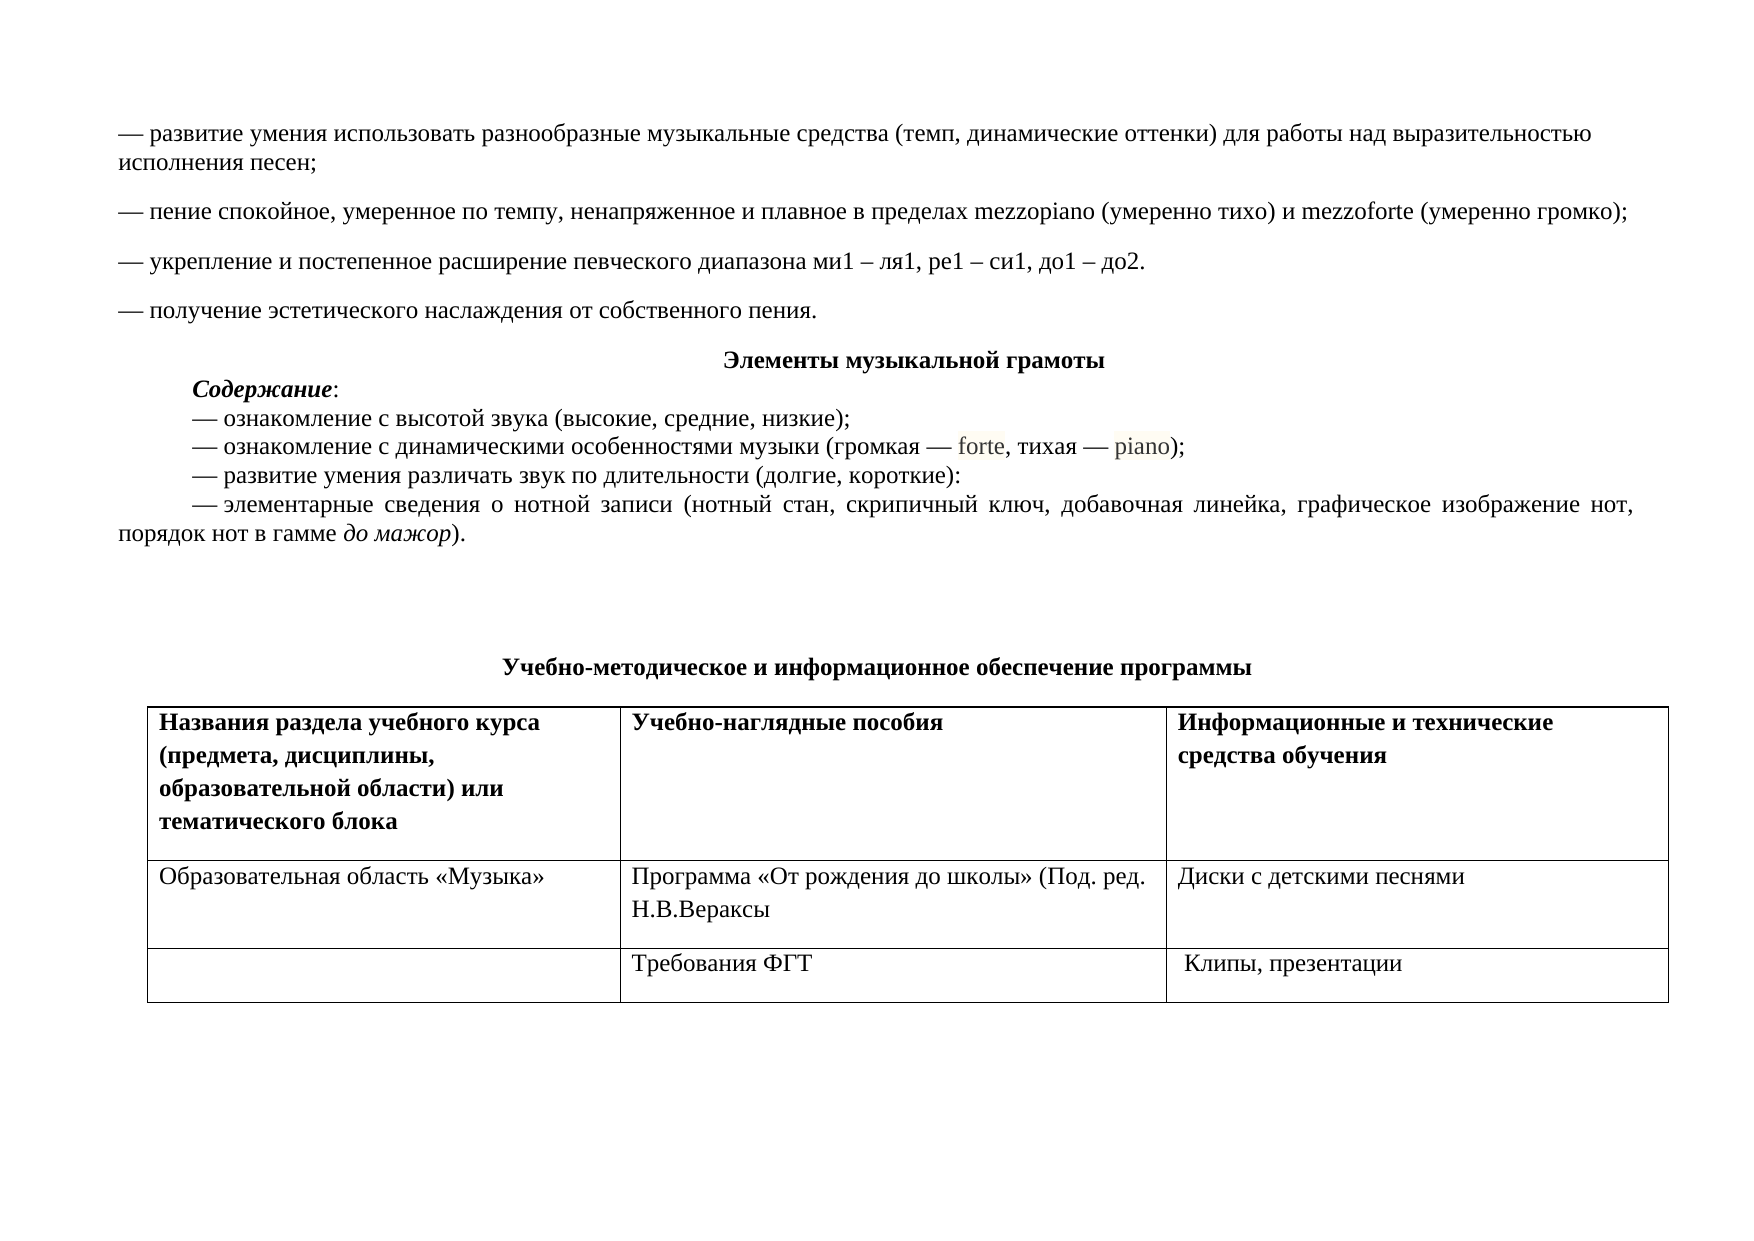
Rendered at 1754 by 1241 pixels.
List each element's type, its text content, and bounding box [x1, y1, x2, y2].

text ― ознакомление с высотой звука (высокие, средние, низкие); [118, 403, 1636, 431]
table_cell Клипы, презентации [1167, 949, 1668, 1002]
table_cell [148, 949, 620, 1002]
text ― пение спокойное, умеренное по темпу, ненапряженное и плавное в пределах mezzopiano (умеренно тихо) и mezzoforte (умеренно громко); [118, 196, 1636, 225]
text Учебно-методическое и информационное обеспечение программы [118, 652, 1636, 681]
text Элементы музыкальной грамоты [118, 345, 1636, 374]
text ― элементарные сведения о нотной записи (нотный стан, скрипичный ключ, добавочная линейка, графическое изображение нот, порядок нот в гамме до мажор). [118, 489, 1636, 546]
table_cell Требования ФГТ [621, 949, 1166, 1002]
text ― получение эстетического наслаждения от собственного пения. [118, 296, 1636, 324]
table_cell Диски с детскими песнями [1167, 861, 1668, 947]
table_cell Образовательная область «Музыка» [148, 861, 620, 947]
text ― развитие умения использовать разнообразные музыкальные средства (темп, динамические оттенки) для работы над выразительностью исполнения песен; [118, 118, 1636, 176]
text ― ознакомление с динамическими особенностями музыки (громкая ― forte, тихая ― piano); [1170, 431, 1636, 460]
text ― ознакомление с динамическими особенностями музыки (громкая ― forte, тихая ― piano); [118, 431, 958, 460]
table_header Названия раздела учебного курса (предмета, дисциплины, образовательной области) или тематического блока [148, 708, 620, 860]
table_header Учебно-наглядные пособия [621, 708, 1166, 860]
text ― развитие умения различать звук по длительности (долгие, короткие): [118, 460, 1636, 489]
text Содержание: [118, 374, 1636, 403]
table_header Информационные и технические средства обучения [1167, 708, 1668, 860]
table_cell Программа «От рождения до школы» (Под. ред. Н.В.Вераксы [621, 861, 1166, 947]
text ― укрепление и постепенное расширение певческого диапазона ми1 – ля1, ре1 – си1, до1 – до2. [118, 246, 1636, 275]
